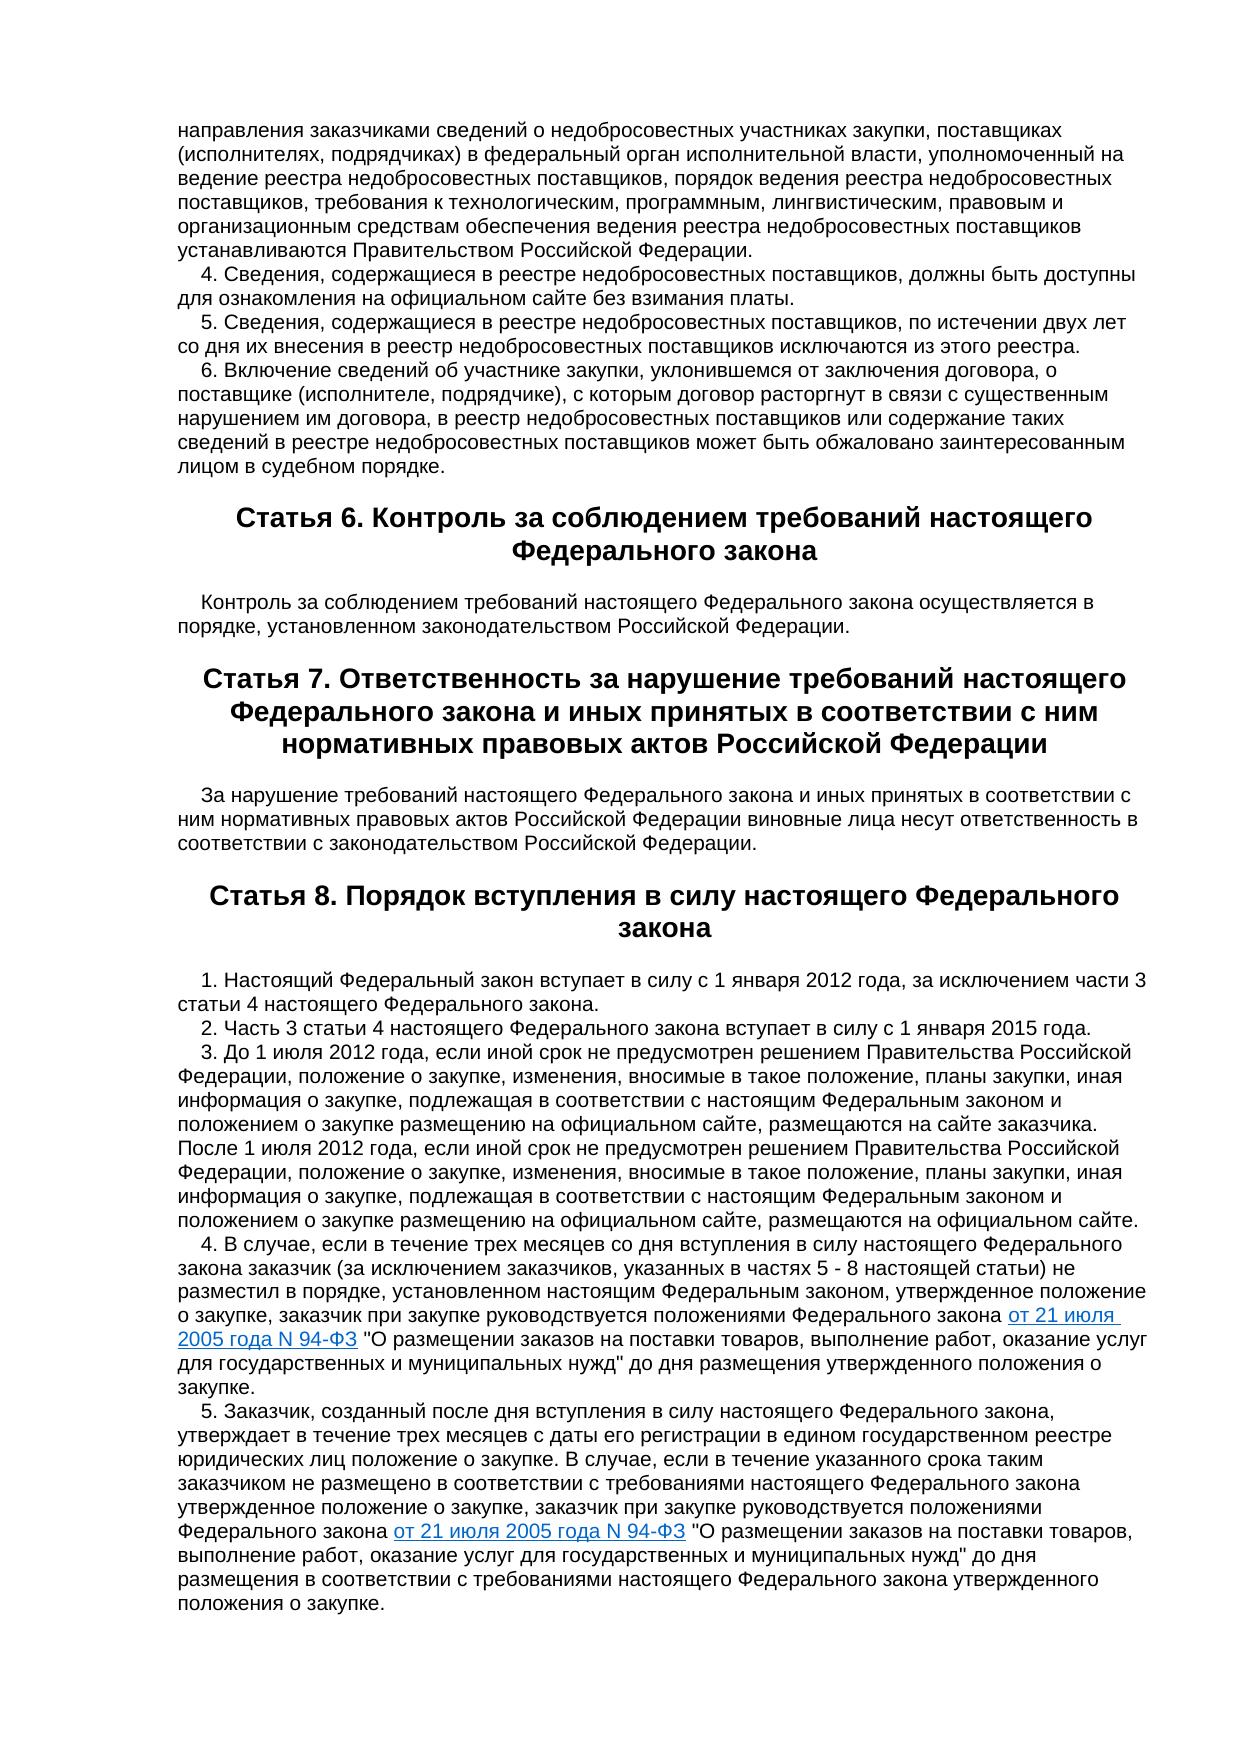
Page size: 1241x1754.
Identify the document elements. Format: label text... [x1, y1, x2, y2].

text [177, 944, 1152, 1615]
text За нарушение требований настоящего Федерального закона и иных принятых в соответствии с ним нормативных правовых актов Российской Федерации виновные лица несут ответственность в соответствии с законодательством Российской Федерации. [177, 759, 1152, 879]
text Статья 6. Контроль за соблюдением требований настоящего Федерального закона [177, 501, 1152, 566]
text Статья 8. Порядок вступления в силу настоящего Федерального закона [177, 879, 1152, 944]
text Контроль за соблюдением требований настоящего Федерального закона осуществляется в порядке, установленном законодательством Российской Федерации. [177, 566, 1152, 662]
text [177, 118, 1152, 501]
text Статья 7. Ответственность за нарушение требований настоящего Федерального закона и иных принятых в соответствии с ним нормативных правовых актов Российской Федерации [177, 662, 1152, 759]
